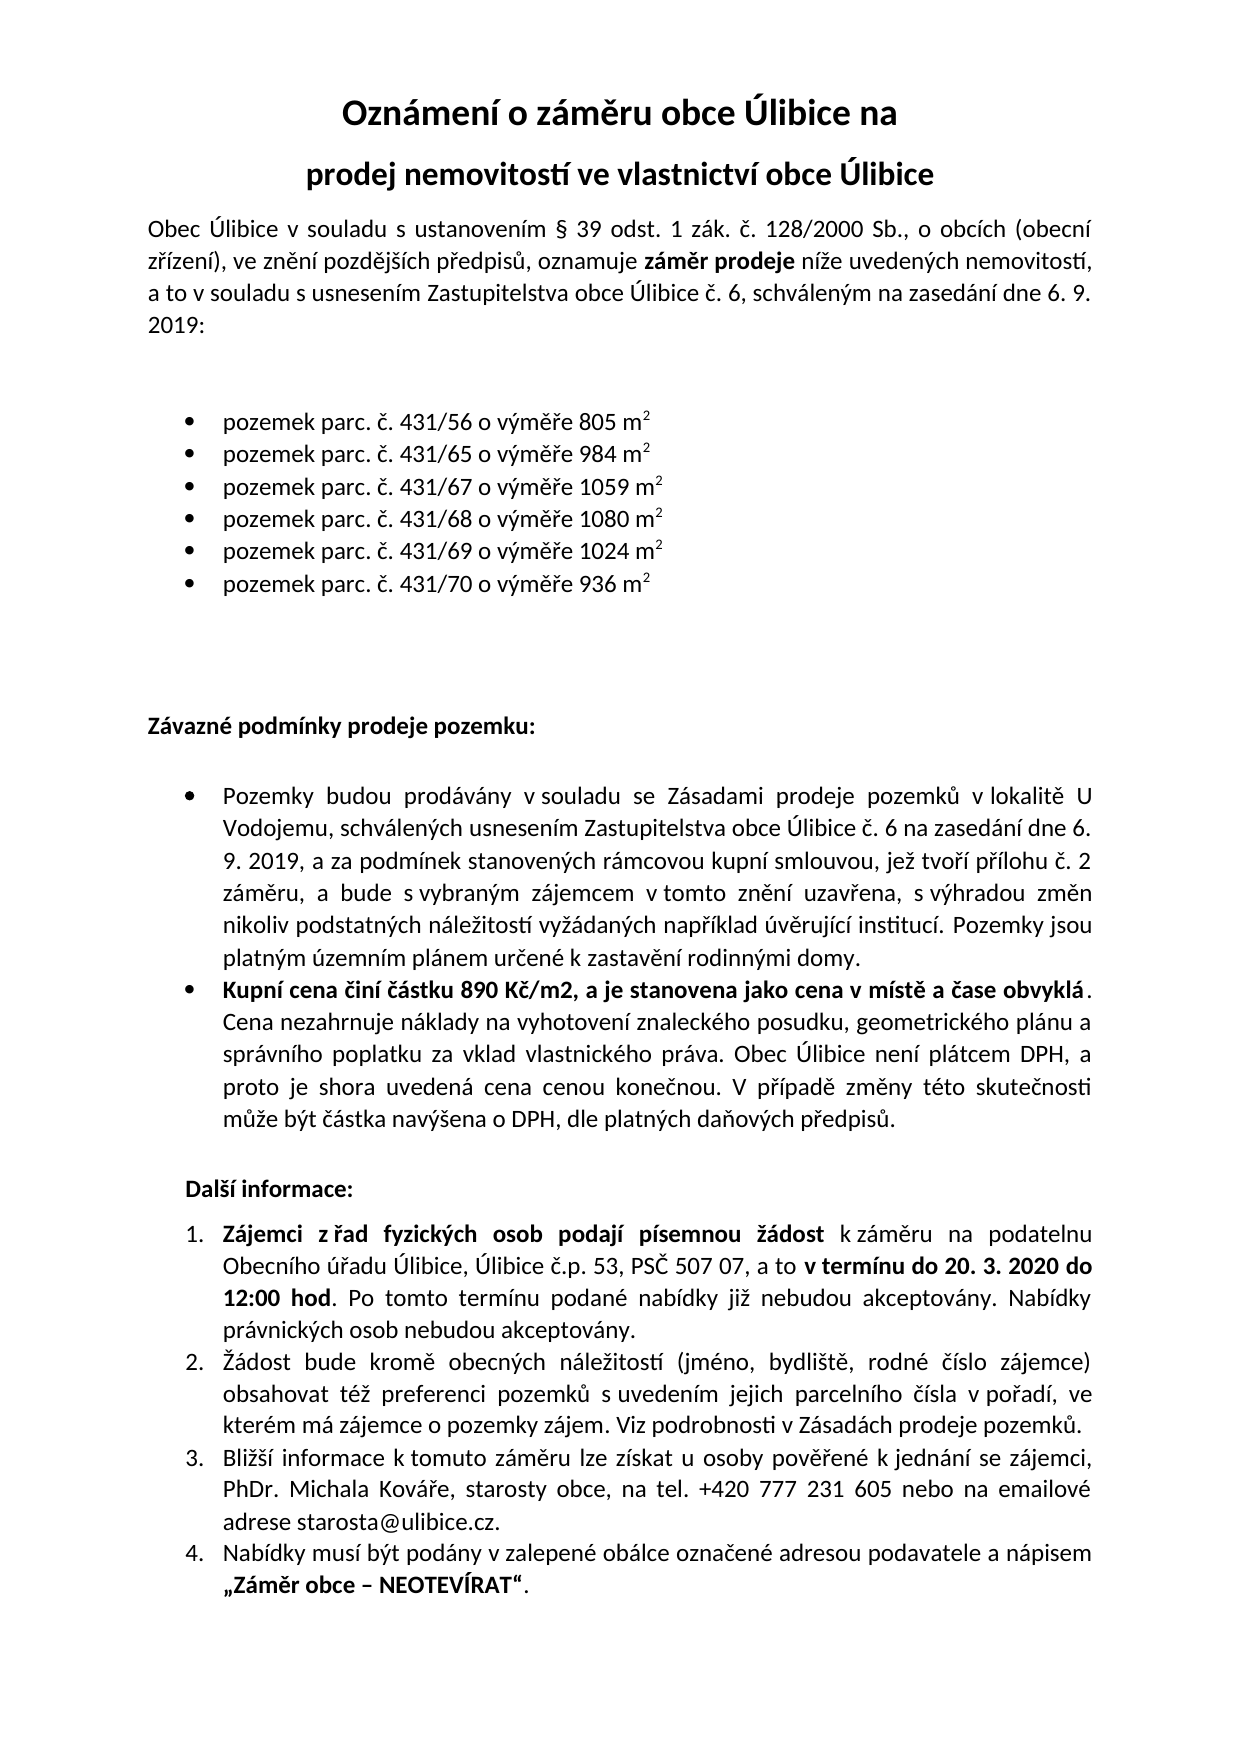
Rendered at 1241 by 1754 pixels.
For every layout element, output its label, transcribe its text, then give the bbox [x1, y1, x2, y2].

text Další informace: [185, 1173, 1093, 1203]
list Bližší informace k tomuto záměru lze získat u osoby pověřené k jednání se zájemci, PhDr. Michala Kováře, starosty obce, na tel. +420 777 231 605 nebo na emailové adrese starosta@ulibice.cz. [185, 1442, 1093, 1536]
text Závazné podmínky prodeje pozemku: [148, 711, 1093, 741]
list pozemek parc. č. 431/69 o výměře 1024 m2 [185, 536, 1093, 566]
list pozemek parc. č. 431/65 o výměře 984 m2 [185, 439, 1093, 469]
text Oznámení o záměru obce Úlibice na [148, 89, 1093, 134]
list pozemek parc. č. 431/56 o výměře 805 m2 [185, 406, 1093, 437]
list Pozemky budou prodávány v souladu se Zásadami prodeje pozemků v lokalitě U Vodojemu, schválených usnesením Zastupitelstva obce Úlibice č. 6 na zasedání dne 6. 9. 2019, a za podmínek stanovených rámcovou kupní smlouvou, jež tvoří přílohu č. 2 záměru, a bude s vybraným zájemcem v tomto znění uzavřena, s výhradou změn nikoliv podstatných náležitostí vyžádaných například úvěrující institucí. Pozemky jsou platným územním plánem určené k zastavění rodinnými domy. [185, 780, 1093, 972]
list Nabídky musí být podány v zalepené obálce označené adresou podavatele a nápisem „Záměr obce – NEOTEVÍRAT“. [185, 1538, 1093, 1600]
list pozemek parc. č. 431/67 o výměře 1059 m2 [185, 471, 1093, 501]
list Žádost bude kromě obecných náležitostí (jméno, bydliště, rodné číslo zájemce) obsahovat též preferenci pozemků s uvedením jejich parcelního čísla v pořadí, ve kterém má zájemce o pozemky zájem. Viz podrobnosti v Zásadách prodeje pozemků. [185, 1346, 1093, 1440]
text Obec Úlibice v souladu s ustanovením § 39 odst. 1 zák. č. 128/2000 Sb., o obcích (obecní zřízení), ve znění pozdějších předpisů, oznamuje záměr prodeje níže uvedených nemovitostí, a to v souladu s usnesením Zastupitelstva obce Úlibice č. 6, schváleným na zasedání dne 6. 9. 2019: [148, 213, 1093, 339]
list pozemek parc. č. 431/70 o výměře 936 m2 [185, 568, 1093, 598]
list Kupní cena činí částku 890 Kč/m2, a je stanovena jako cena v místě a čase obvyklá. Cena nezahrnuje náklady na vyhotovení znaleckého posudku, geometrického plánu a správního poplatku za vklad vlastnického práva. Obec Úlibice není plátcem DPH, a proto je shora uvedená cena cenou konečnou. V případě změny této skutečnosti může být částka navýšena o DPH, dle platných daňových předpisů. [185, 974, 1093, 1134]
list pozemek parc. č. 431/68 o výměře 1080 m2 [185, 503, 1093, 534]
text prodej nemovitostí ve vlastnictví obce Úlibice [148, 153, 1093, 194]
list Zájemci z řad fyzických osob podají písemnou žádost k záměru na podatelnu Obecního úřadu Úlibice, Úlibice č.p. 53, PSČ 507 07, a to v termínu do 20. 3. 2020 do 12:00 hod. Po tomto termínu podané nabídky již nebudou akceptovány. Nabídky právnických osob nebudou akceptovány. [185, 1218, 1093, 1344]
